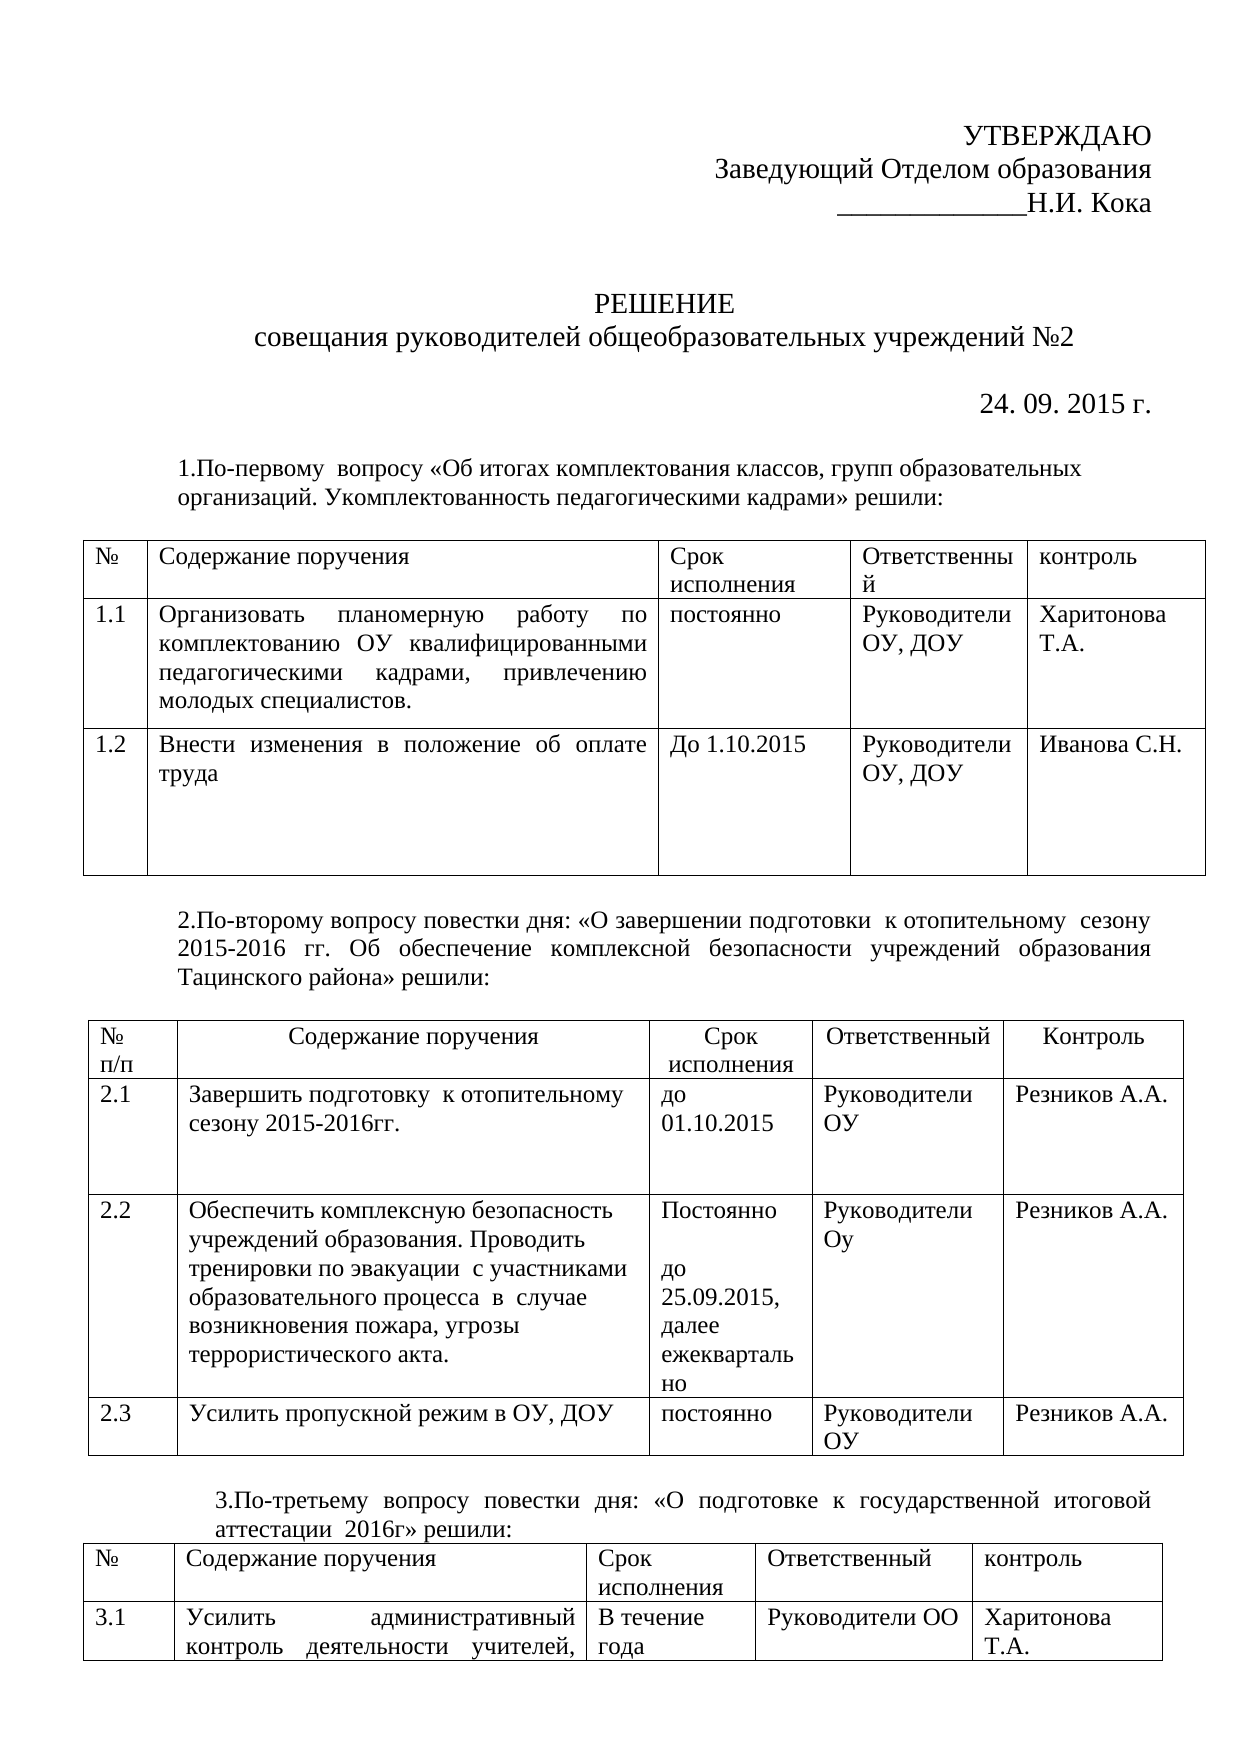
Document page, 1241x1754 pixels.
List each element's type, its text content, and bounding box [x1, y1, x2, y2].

table_cell До 1.10.2015 [659, 729, 850, 875]
table_header № [84, 541, 147, 598]
table_cell Завершить подготовку к отопительному сезону 2015-2016гг. [178, 1079, 649, 1194]
table_cell Руководители ОУ, ДОУ [851, 729, 1027, 875]
text совещания руководителей общеобразовательных учреждений №2 [177, 319, 1152, 353]
text УТВЕРЖДАЮ [177, 118, 1152, 152]
table_cell Руководители Оу [813, 1195, 1003, 1397]
table_cell 2.2 [89, 1195, 177, 1397]
table_cell Обеспечить комплексную безопасность учреждений образования. Проводить тренировки по эвакуации с участниками образовательного процесса в случае возникновения пожара, угрозы террористического акта. [178, 1195, 649, 1397]
table_cell Внести изменения в положение об оплате труда [148, 729, 658, 875]
table_header Ответственный [813, 1021, 1003, 1078]
table_cell Иванова С.Н. [1028, 729, 1205, 875]
table_header Срок исполнения [650, 1021, 812, 1078]
table_cell Организовать планомерную работу по комплектованию ОУ квалифицированными педагогическими кадрами, привлечению молодых специалистов. [148, 599, 658, 728]
text _____________Н.И. Кока [177, 185, 1152, 219]
table_cell постоянно [650, 1398, 812, 1455]
text 1.По-первому вопросу «Об итогах комплектования классов, групп образовательных организаций. Укомплектованность педагогическими кадрами» решили: [177, 453, 1152, 511]
table_cell 2.1 [89, 1079, 177, 1194]
text 24. 09. 2015 г. [177, 386, 1152, 420]
table_cell Руководители ОУ [813, 1398, 1003, 1455]
table_cell 1.1 [84, 599, 147, 728]
text 2.По-второму вопросу повестки дня: «О завершении подготовки к отопительному сезону 2015-2016 гг. Об обеспечение комплексной безопасности учреждений образования Тацинского района» решили: [177, 905, 1152, 991]
text Заведующий Отделом образования [177, 152, 1152, 185]
table_cell Руководители ОУ, ДОУ [851, 599, 1027, 728]
table_cell 2.3 [89, 1398, 177, 1455]
table_header Ответственный [756, 1544, 972, 1601]
table_header Ответственный [851, 541, 1027, 598]
text 3.По-третьему вопросу повестки дня: «О подготовке к государственной итоговой аттестации 2016г» решили: [215, 1485, 1152, 1542]
text РЕШЕНИЕ [177, 286, 1152, 319]
table_header № п/п [89, 1021, 177, 1078]
table_cell В течение года [587, 1602, 755, 1659]
table_cell Руководители ОУ [813, 1079, 1003, 1194]
table_header Содержание поручения [178, 1021, 649, 1078]
table_header Контроль [1004, 1021, 1183, 1078]
table_header № [84, 1544, 174, 1601]
table_cell Руководители ОО [756, 1602, 972, 1659]
table_cell Резников А.А. [1004, 1079, 1183, 1194]
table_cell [973, 1602, 1162, 1659]
table_cell до 01.10.2015 [650, 1079, 812, 1194]
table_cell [175, 1602, 586, 1659]
table_cell Резников А.А. [1004, 1398, 1183, 1455]
table_cell постоянно [659, 599, 850, 728]
table_header Срок исполнения [659, 541, 850, 598]
table_header контроль [1028, 541, 1205, 598]
table_cell 1.2 [84, 729, 147, 875]
table_header контроль [973, 1544, 1162, 1601]
table_cell Харитонова Т.А. [1028, 599, 1205, 728]
table_cell Резников А.А. [1004, 1195, 1183, 1397]
table_cell Постоянно до 25.09.2015, далее ежеквартально [650, 1195, 812, 1397]
table_header Срок исполнения [587, 1544, 755, 1601]
table_header Содержание поручения [175, 1544, 586, 1601]
table_cell Усилить пропускной режим в ОУ, ДОУ [178, 1398, 649, 1455]
table_cell 3.1 [84, 1602, 174, 1659]
table_header Содержание поручения [148, 541, 658, 598]
